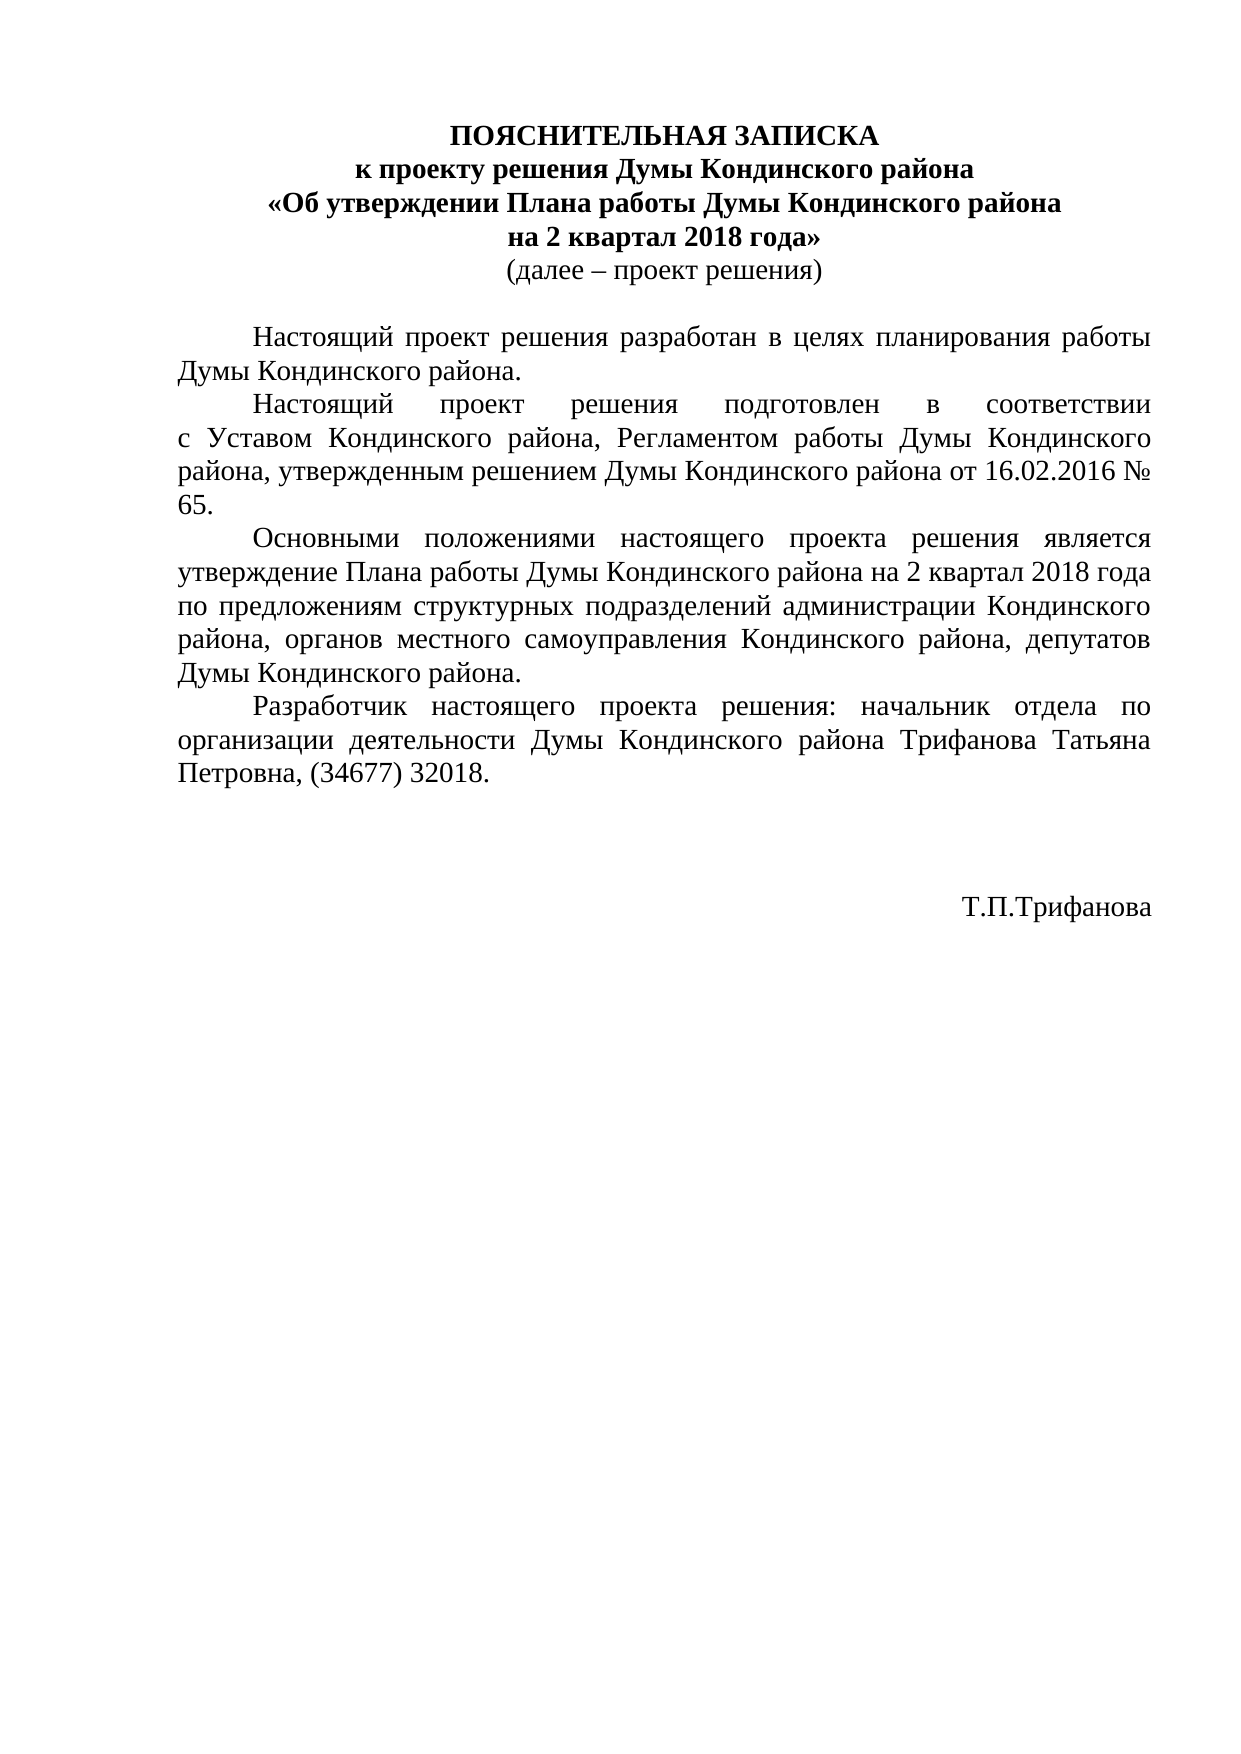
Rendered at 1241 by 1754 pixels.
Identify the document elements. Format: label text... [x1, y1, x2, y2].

text Настоящий проект решения разработан в целях планирования работы Думы Кондинского района. [177, 319, 1152, 386]
text Основными положениями настоящего проекта решения является утверждение Плана работы Думы Кондинского района на 2 квартал 2018 года по предложениям структурных подразделений администрации Кондинского района, органов местного самоуправления Кондинского района, депутатов Думы Кондинского района. [177, 521, 1152, 688]
text «Об утверждении Плана работы Думы Кондинского района [177, 185, 1152, 219]
text Разработчик настоящего проекта решения: начальник отдела по организации деятельности Думы Кондинского района Трифанова Татьяна Петровна, (34677) 32018. [177, 688, 1152, 789]
text к проекту решения Думы Кондинского района [177, 152, 1152, 185]
text Настоящий проект решения подготовлен в соответствии с Уставом Кондинского района, Регламентом работы Думы Кондинского района, утвержденным решением Думы Кондинского района от 16.02.2016 № 65. [177, 386, 1152, 521]
text ПОЯСНИТЕЛЬНАЯ ЗАПИСКА [177, 118, 1152, 152]
text на 2 квартал 2018 года» [177, 219, 1152, 252]
text Т.П.Трифанова [177, 889, 1152, 923]
text (далее – проект решения) [177, 252, 1152, 286]
